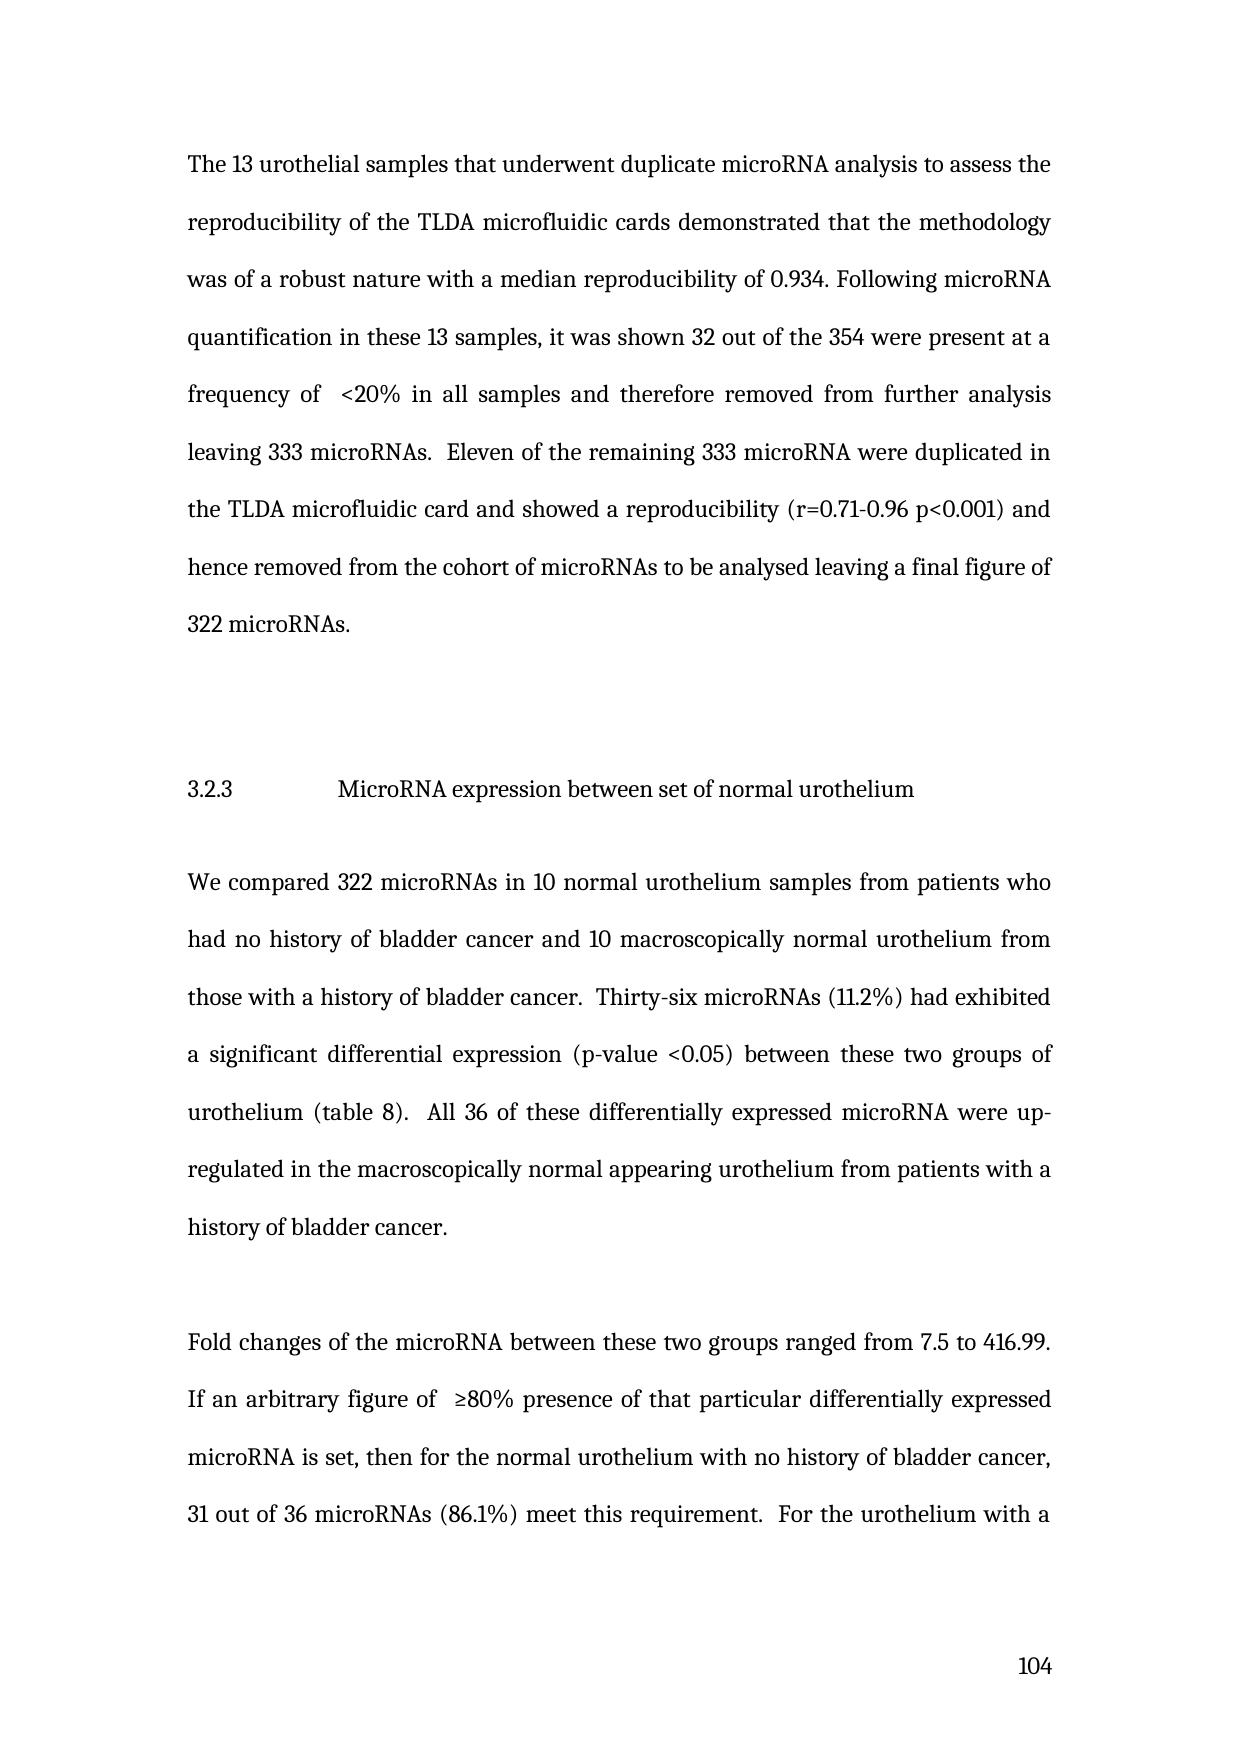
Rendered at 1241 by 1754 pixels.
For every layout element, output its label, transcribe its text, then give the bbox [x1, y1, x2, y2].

subtitle 3.2.3 MicroRNA expression between set of normal urothelium [187, 775, 1053, 804]
text The 13 urothelial samples that underwent duplicate microRNA analysis to assess the reproducibility of the TLDA microfluidic cards demonstrated that the methodology was of a robust nature with a median reproducibility of 0.934. Following microRNA quantification in these 13 samples, it was shown 32 out of the 354 were present at a frequency of <20% in all samples and therefore removed from further analysis leaving 333 microRNAs. Eleven of the remaining 333 microRNA were duplicated in the TLDA microfluidic card and showed a reproducibility (r=0.71-0.96 p<0.001) and hence removed from the cohort of microRNAs to be analysed leaving a final figure of 322 microRNAs. [187, 150, 1053, 639]
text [187, 1327, 1053, 1529]
text We compared 322 microRNAs in 10 normal urothelium samples from patients who had no history of bladder cancer and 10 macroscopically normal urothelium from those with a history of bladder cancer. Thirty-six microRNAs (11.2%) had exhibited a significant differential expression (p-value <0.05) between these two groups of urothelium (table 8). All 36 of these differentially expressed microRNA were up-regulated in the macroscopically normal appearing urothelium from patients with a history of bladder cancer. [187, 867, 1053, 1241]
